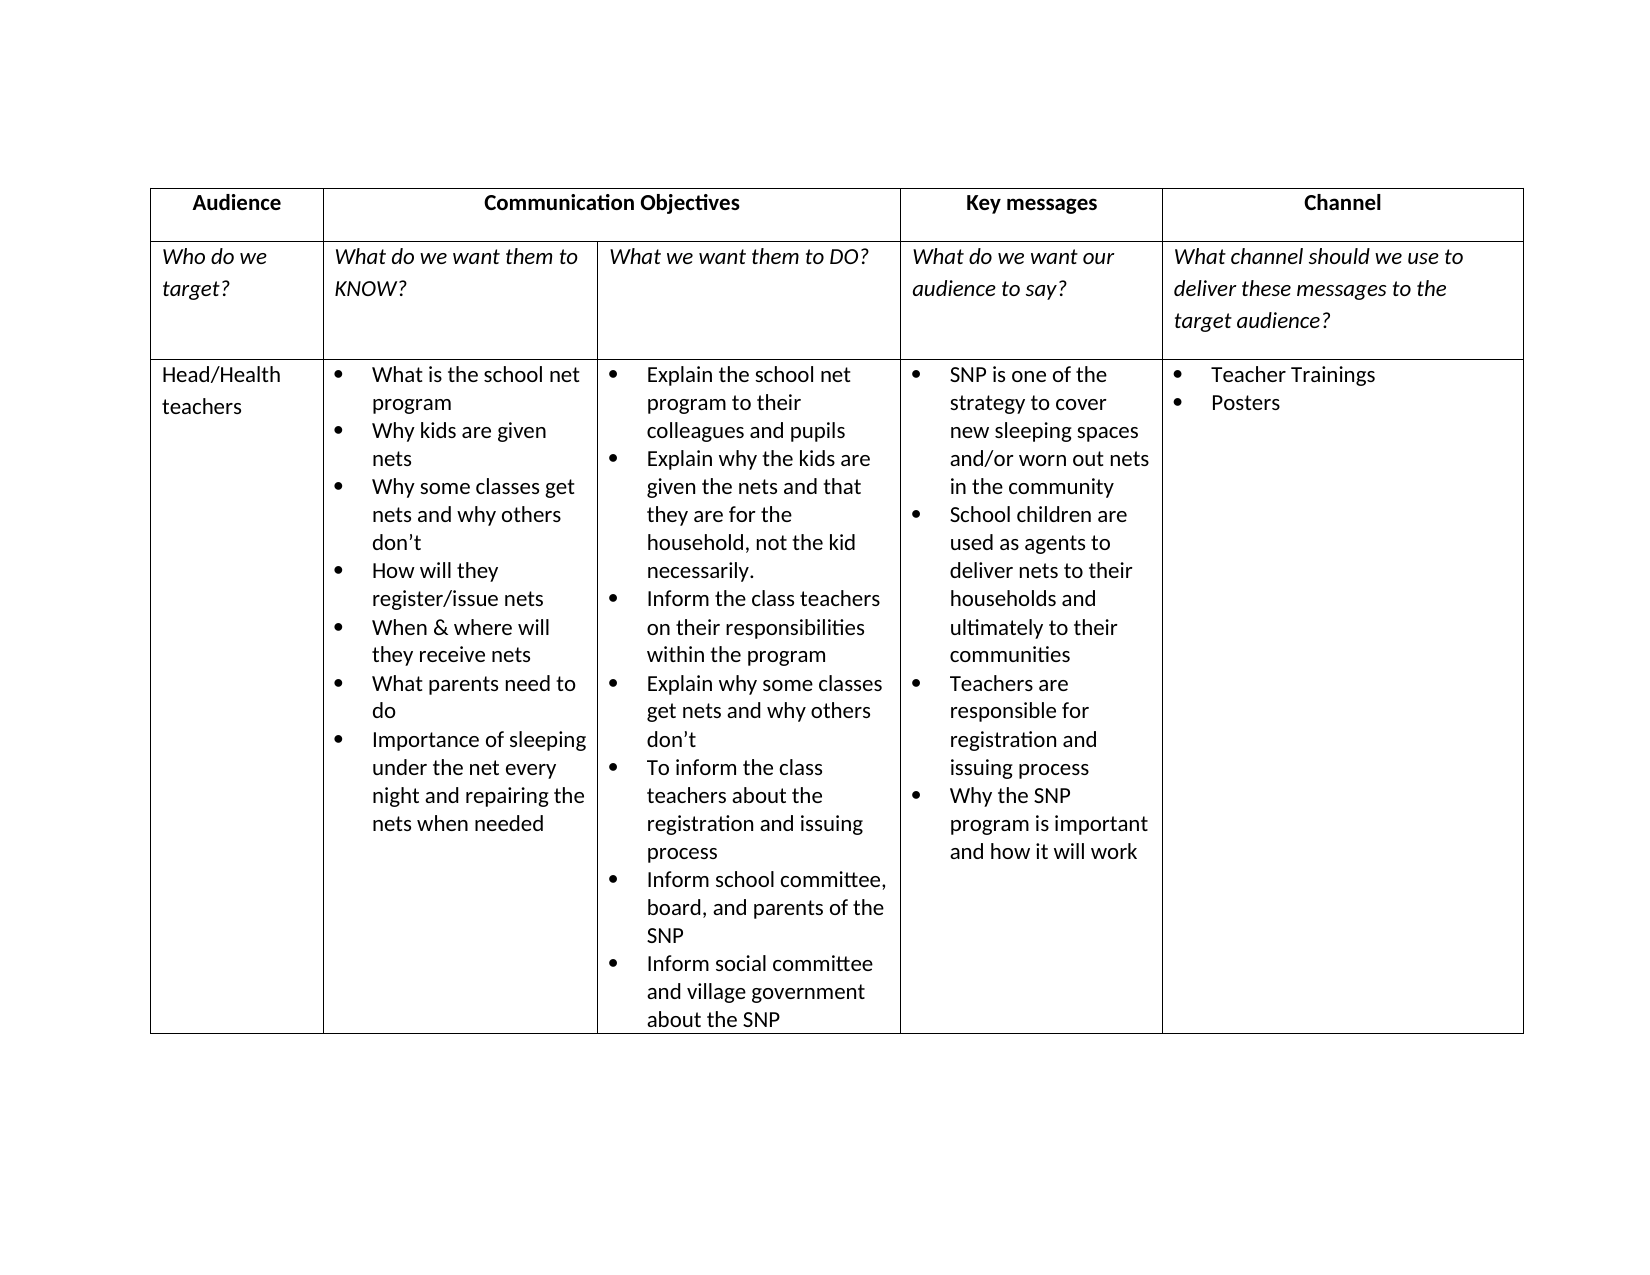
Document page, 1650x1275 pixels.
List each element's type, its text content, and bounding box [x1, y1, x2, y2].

table_cell What we want them to DO? [598, 242, 900, 359]
table_cell Teacher Trainings Posters [1163, 360, 1523, 1033]
table_header Key messages [901, 189, 1162, 241]
table_header Communication Objectives [324, 189, 900, 241]
table_cell Who do we target? [151, 242, 323, 359]
table_cell Explain the school net program to their colleagues and pupils Explain why the kids are given the nets and that they are for the household, not the kid necessarily. Inform the class teachers on their responsibilities within the program Explain why some classes get nets and why others don’t To inform the class teachers about the registration and issuing process Inform school committee, board, and parents of the SNP Inform social committee and village government about the SNP [598, 360, 900, 1033]
table_cell What do we want our audience to say? [901, 242, 1162, 359]
table_cell Head/Health teachers [151, 360, 323, 1033]
table_cell SNP is one of the strategy to cover new sleeping spaces and/or worn out nets in the community School children are used as agents to deliver nets to their households and ultimately to their communities Teachers are responsible for registration and issuing process Why the SNP program is important and how it will work [901, 360, 1162, 1033]
table_cell What channel should we use to deliver these messages to the target audience? [1163, 242, 1523, 359]
table_cell What do we want them to KNOW? [324, 242, 597, 359]
table_header Channel [1163, 189, 1523, 241]
table_header Audience [151, 189, 323, 241]
